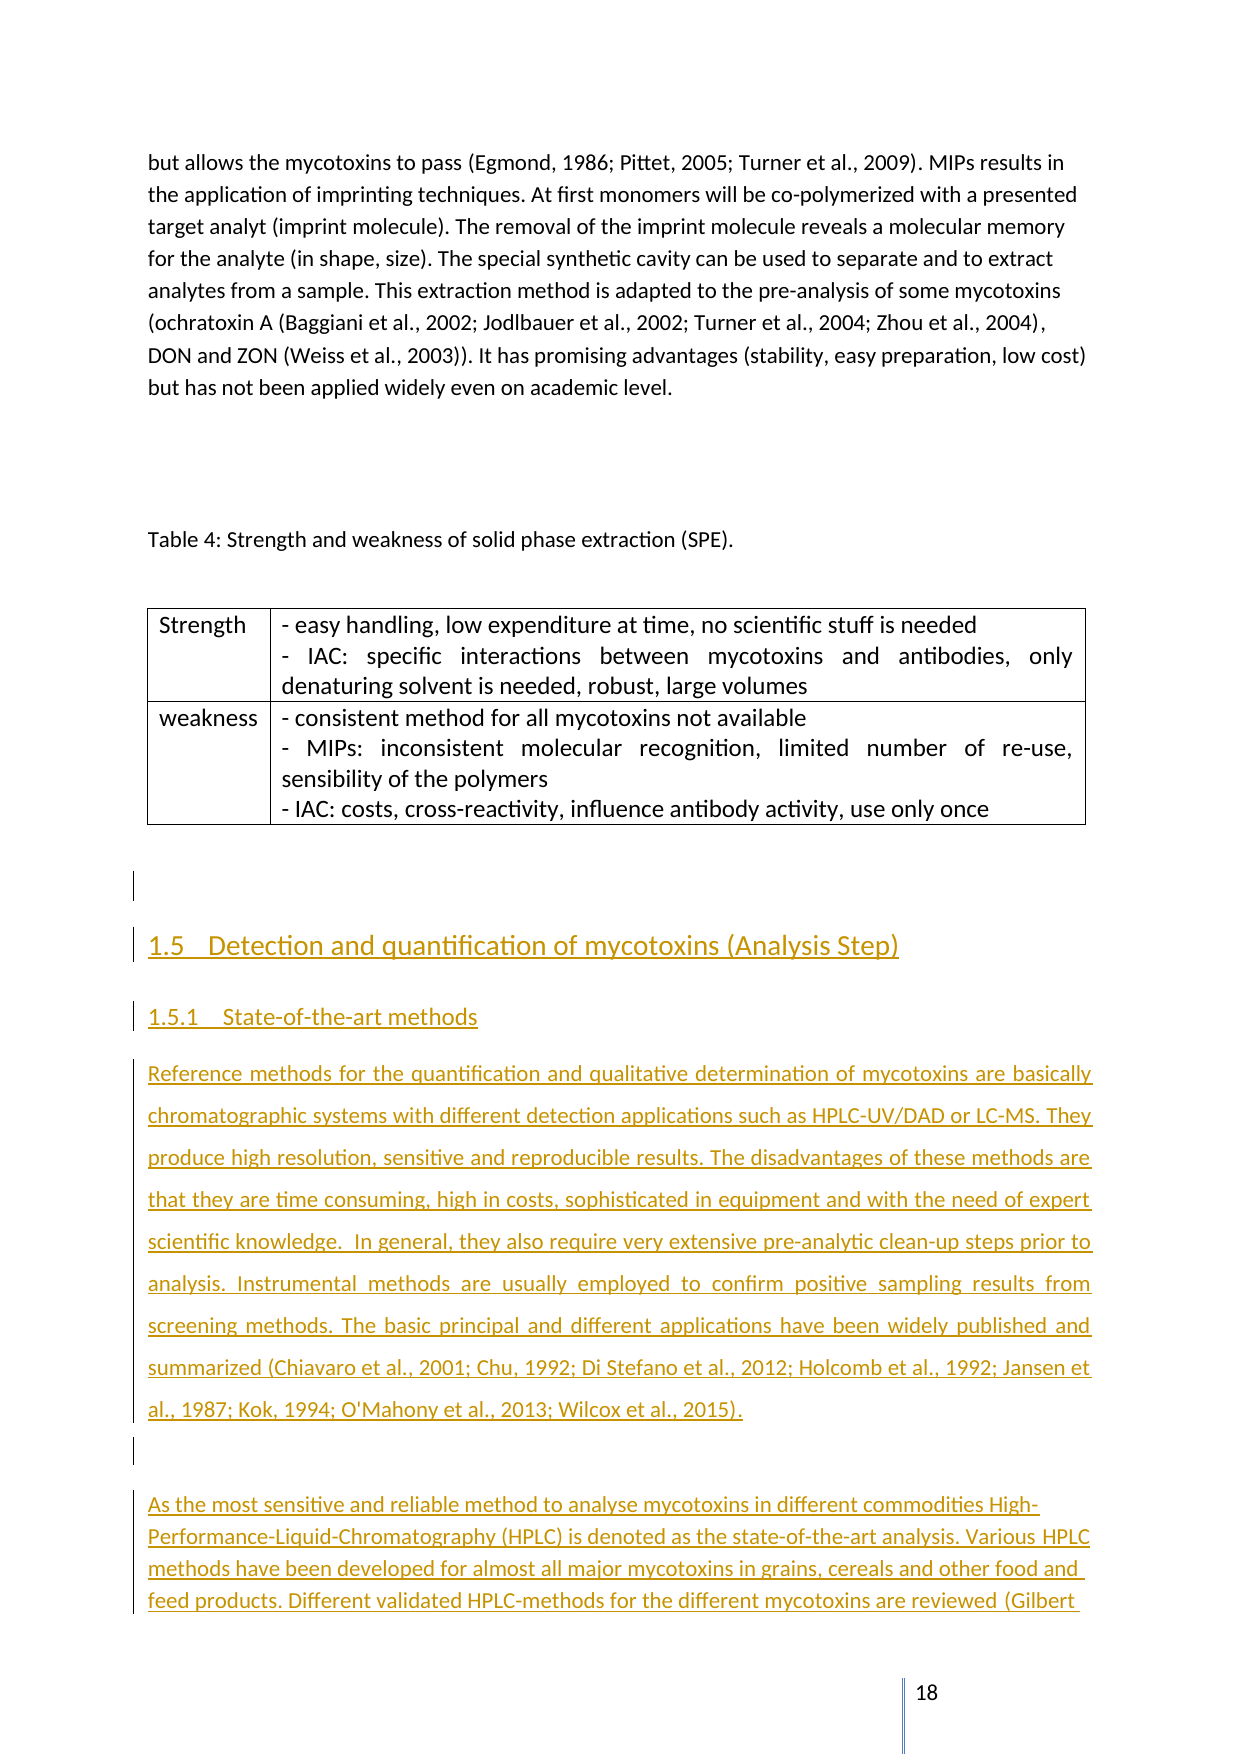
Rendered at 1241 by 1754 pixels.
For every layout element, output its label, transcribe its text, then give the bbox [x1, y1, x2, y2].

text Table 4: Strength and weakness of solid phase extraction (SPE). [148, 525, 1093, 553]
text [148, 148, 1093, 401]
table_cell - consistent method for all mycotoxins not available - MIPs: inconsistent molecular recognition, limited number of re-use, sensibility of the polymers - IAC: costs, cross-reactivity, influence antibody activity, use only once [271, 702, 1085, 824]
table_header Strength [148, 609, 270, 701]
table_cell weakness [148, 702, 270, 824]
table_header - easy handling, low expenditure at time, no scientific stuff is needed - IAC: specific interactions between mycotoxins and antibodies, only denaturing solvent is needed, robust, large volumes [271, 609, 1085, 701]
